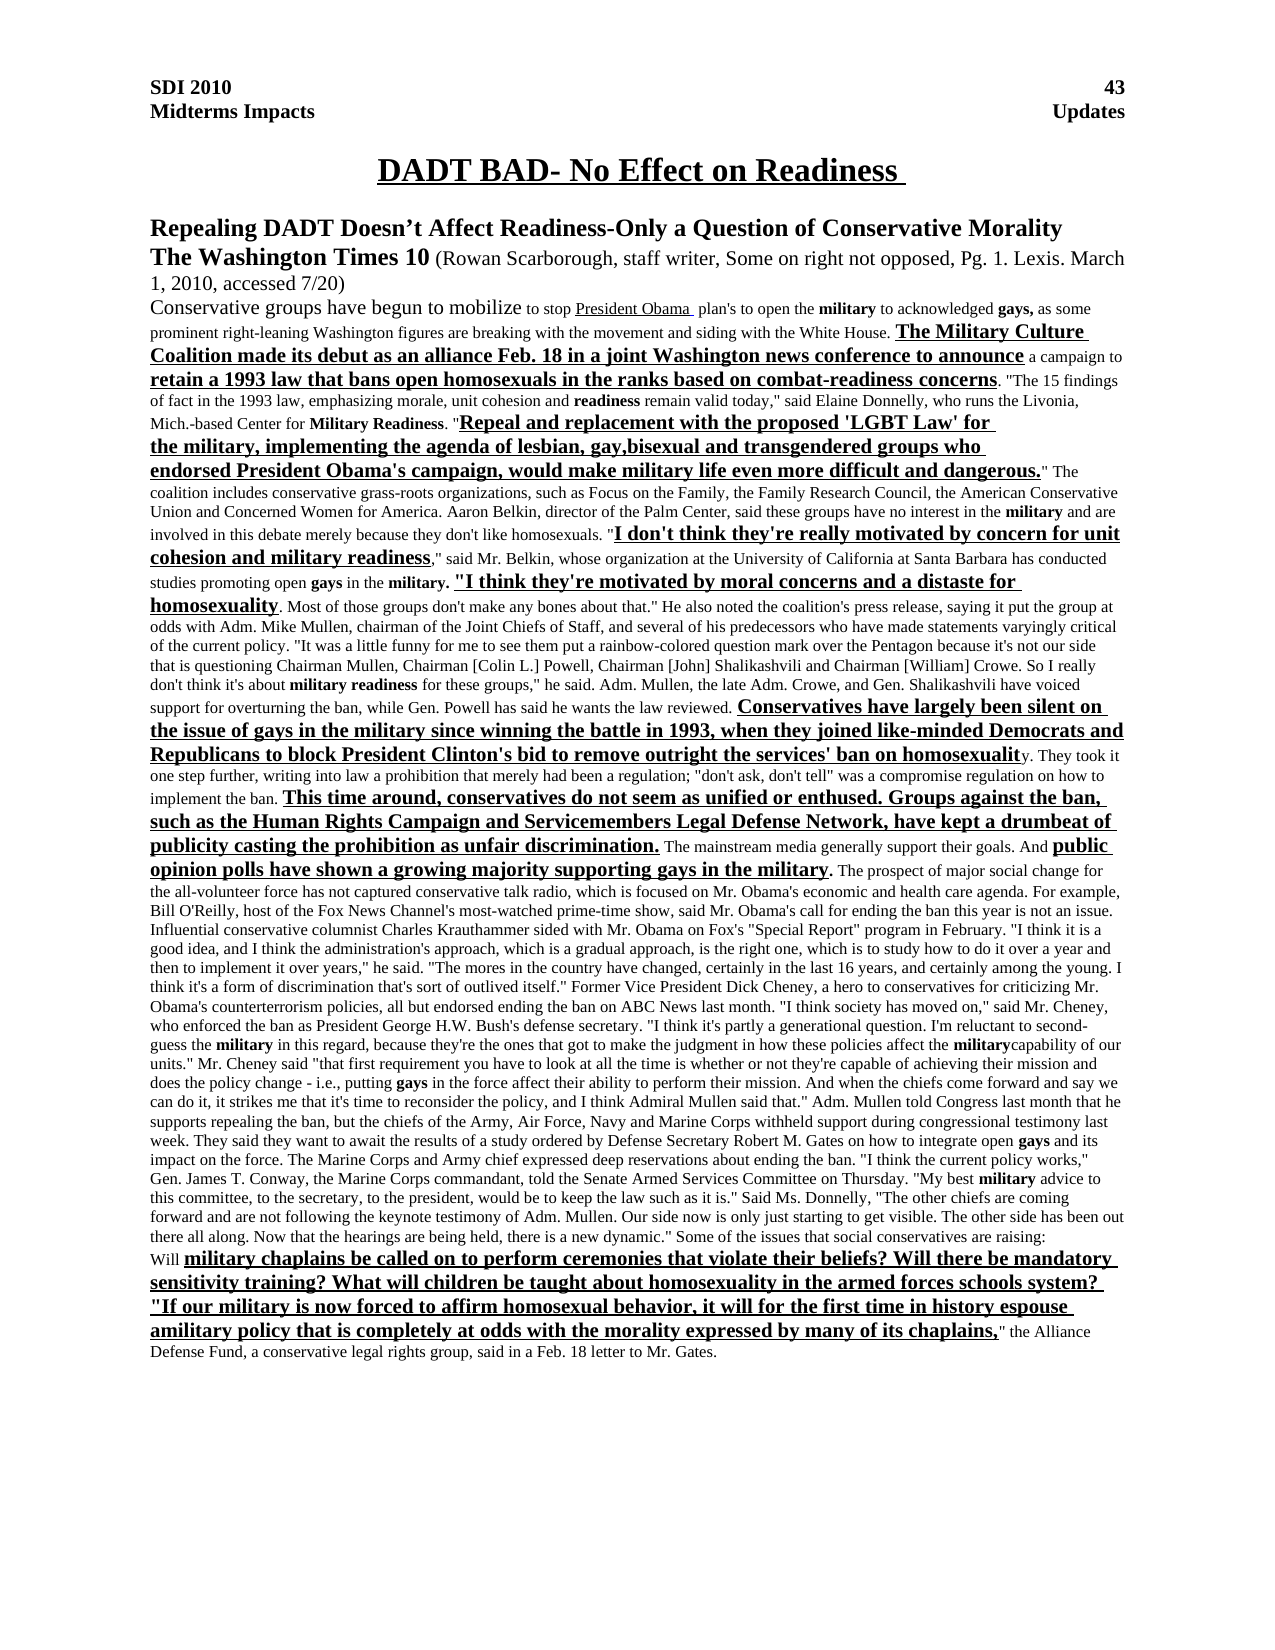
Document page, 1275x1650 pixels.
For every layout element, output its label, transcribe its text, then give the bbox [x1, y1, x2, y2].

text Repealing DADT Doesn’t Affect Readiness-Only a Question of Conservative Morality [150, 213, 1125, 242]
text Conservative groups have begun to mobilize to stop President Obama plan's to open the military to acknowledged gays, as some prominent right-leaning Washington figures are breaking with the movement and siding with the White House. The Military Culture Coalition made its debut as an alliance Feb. 18 in a joint Washington news conference to announce a campaign to retain a 1993 law that bans open homosexuals in the ranks based on combat-readiness concerns. "The 15 findings of fact in the 1993 law, emphasizing morale, unit cohesion and readiness remain valid today," said Elaine Donnelly, who runs the Livonia, Mich.-based Center for Military Readiness. "Repeal and replacement with the proposed 'LGBT Law' for the military, implementing the agenda of lesbian, gay,bisexual and transgendered groups who endorsed President Obama's campaign, would make military life even more difficult and dangerous." The coalition includes conservative grass-roots organizations, such as Focus on the Family, the Family Research Council, the American Conservative Union and Concerned Women for America. Aaron Belkin, director of the Palm Center, said these groups have no interest in the military and are involved in this debate merely because they don't like homosexuals. "I don't think they're really motivated by concern for unit cohesion and military readiness," said Mr. Belkin, whose organization at the University of California at Santa Barbara has conducted studies promoting open gays in the military. "I think they're motivated by moral concerns and a distaste for homosexuality. Most of those groups don't make any bones about that." He also noted the coalition's press release, saying it put the group at odds with Adm. Mike Mullen, chairman of the Joint Chiefs of Staff, and several of his predecessors who have made statements varyingly critical of the current policy. "It was a little funny for me to see them put a rainbow-colored question mark over the Pentagon because it's not our side that is questioning Chairman Mullen, Chairman [Colin L.] Powell, Chairman [John] Shalikashvili and Chairman [William] Crowe. So I really don't think it's about military readiness for these groups," he said. Adm. Mullen, the late Adm. Crowe, and Gen. Shalikashvili have voiced support for overturning the ban, while Gen. Powell has said he wants the law reviewed. Conservatives have largely been silent on the issue of gays in the military since winning the battle in 1993, when they joined like-minded Democrats and Republicans to block President Clinton's bid to remove outright the services' ban on homosexuality. They took it one step further, writing into law a prohibition that merely had been a regulation; "don't ask, don't tell" was a compromise regulation on how to implement the ban. This time around, conservatives do not seem as unified or enthused. Groups against the ban, such as the Human Rights Campaign and Servicemembers Legal Defense Network, have kept a drumbeat of publicity casting the prohibition as unfair discrimination. The mainstream media generally support their goals. And public opinion polls have shown a growing majority supporting gays in the military. The prospect of major social change for the all-volunteer force has not captured conservative talk radio, which is focused on Mr. Obama's economic and health care agenda. For example, Bill O'Reilly, host of the Fox News Channel's most-watched prime-time show, said Mr. Obama's call for ending the ban this year is not an issue. Influential conservative columnist Charles Krauthammer sided with Mr. Obama on Fox's "Special Report" program in February. "I think it is a good idea, and I think the administration's approach, which is a gradual approach, is the right one, which is to study how to do it over a year and then to implement it over years," he said. "The mores in the country have changed, certainly in the last 16 years, and certainly among the young. I think it's a form of discrimination that's sort of outlived itself." Former Vice President Dick Cheney, a hero to conservatives for criticizing Mr. Obama's counterterrorism policies, all but endorsed ending the ban on ABC News last month. "I think society has moved on," said Mr. Cheney, who enforced the ban as President George H.W. Bush's defense secretary. "I think it's partly a generational question. I'm reluctant to second-guess the military in this regard, because they're the ones that got to make the judgment in how these policies affect the militarycapability of our units." Mr. Cheney said "that first requirement you have to look at all the time is whether or not they're capable of achieving their mission and does the policy change - i.e., putting gays in the force affect their ability to perform their mission. And when the chiefs come forward and say we can do it, it strikes me that it's time to reconsider the policy, and I think Admiral Mullen said that." Adm. Mullen told Congress last month that he supports repealing the ban, but the chiefs of the Army, Air Force, Navy and Marine Corps withheld support during congressional testimony last week. They said they want to await the results of a study ordered by Defense Secretary Robert M. Gates on how to integrate open gays and its impact on the force. The Marine Corps and Army chief expressed deep reservations about ending the ban. "I think the current policy works," Gen. James T. Conway, the Marine Corps commandant, told the Senate Armed Services Committee on Thursday. "My best military advice to this committee, to the secretary, to the president, would be to keep the law such as it is." Said Ms. Donnelly, "The other chiefs are coming forward and are not following the keynote testimony of Adm. Mullen. Our side now is only just starting to get visible. The other side has been out there all along. Now that the hearings are being held, there is a new dynamic." Some of the issues that social conservatives are raising: Will military chaplains be called on to perform ceremonies that violate their beliefs? Will there be mandatory sensitivity training? What will children be taught about homosexuality in the armed forces schools system? "If our military is now forced to affirm homosexual behavior, it will for the first time in history espouse amilitary policy that is completely at odds with the morality expressed by many of its chaplains," the Alliance Defense Fund, a conservative legal rights group, said in a Feb. 18 letter to Mr. Gates. [150, 295, 1125, 1361]
title DADT BAD- No Effect on Readiness [150, 150, 1125, 188]
text The Washington Times 10 (Rowan Scarborough, staff writer, Some on right not opposed, Pg. 1. Lexis. March 1, 2010, accessed 7/20) [150, 242, 1125, 295]
